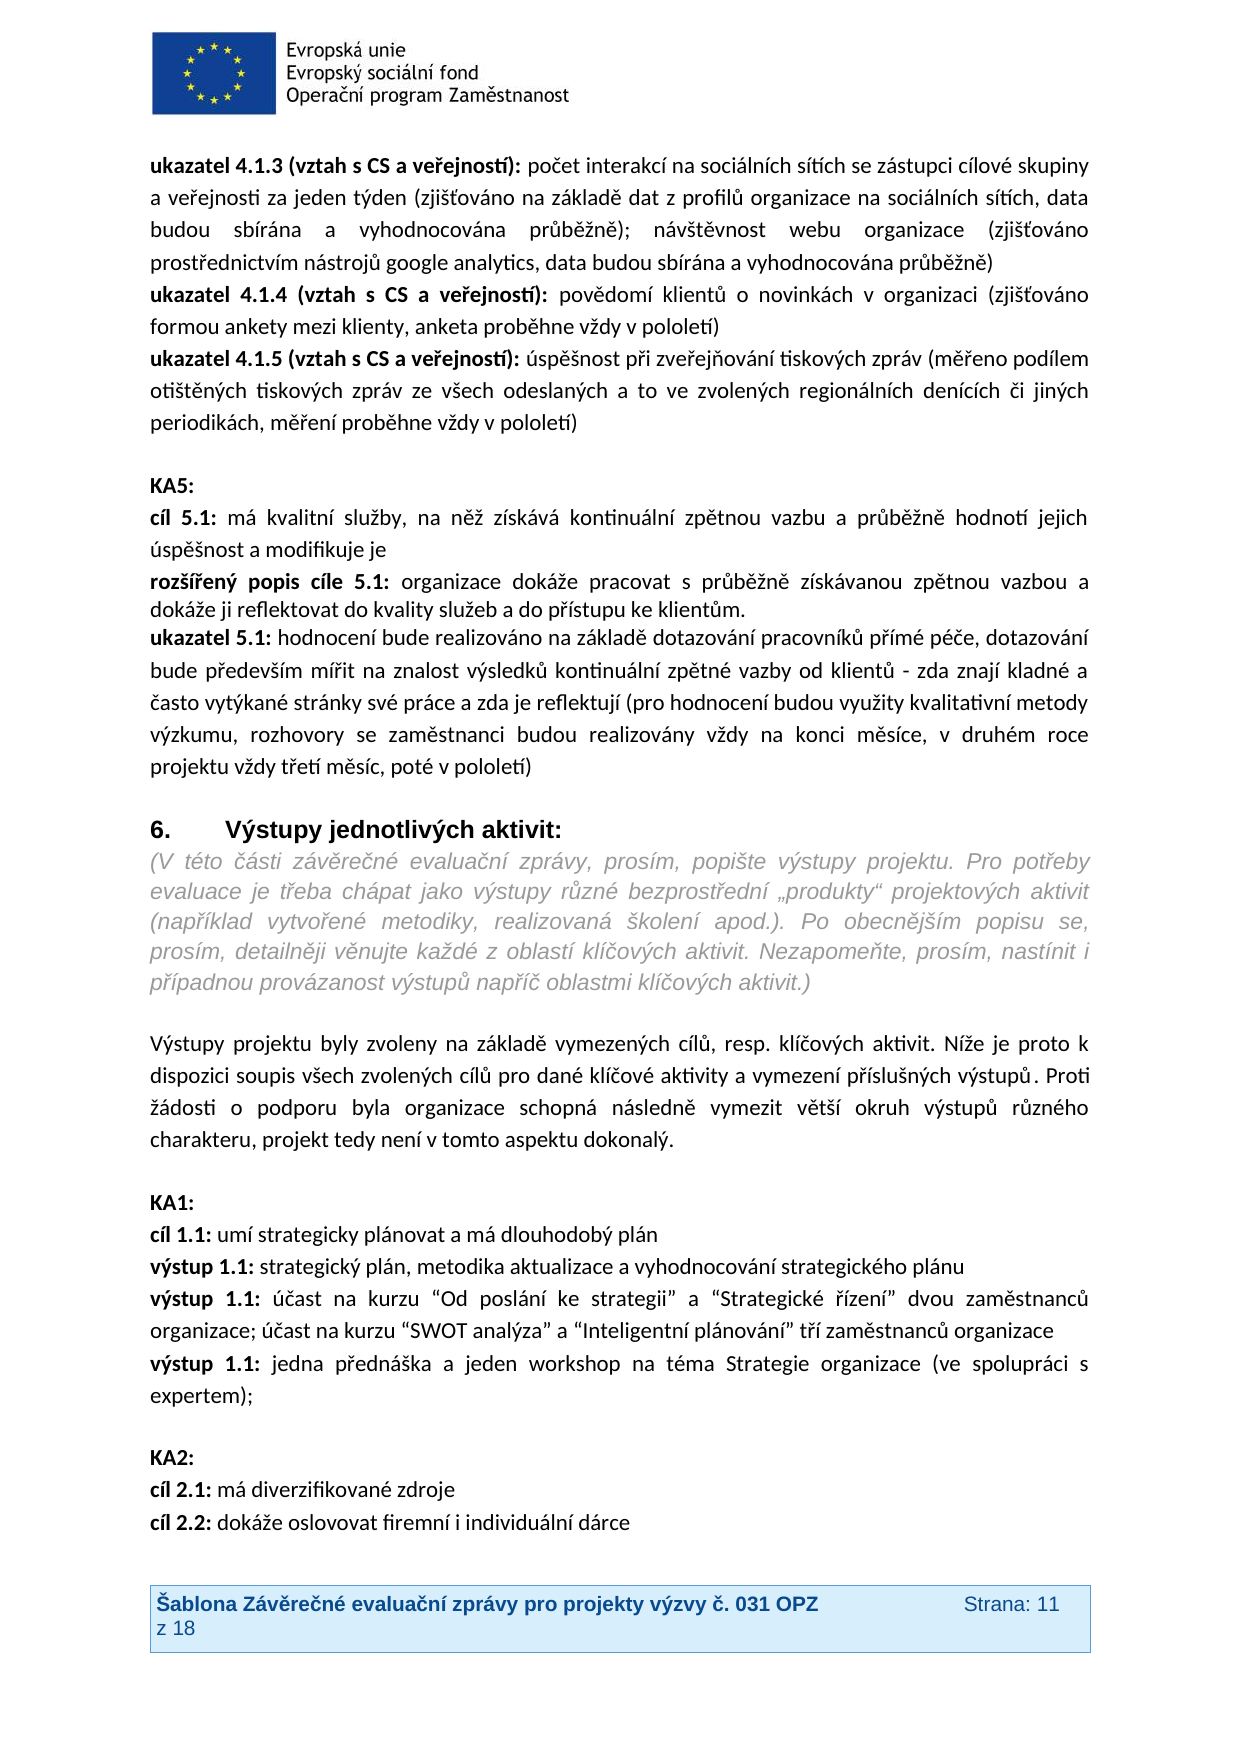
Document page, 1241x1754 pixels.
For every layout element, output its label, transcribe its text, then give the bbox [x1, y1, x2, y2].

text KA5: [150, 471, 1090, 499]
picture [150, 30, 569, 117]
text výstup 1.1: strategický plán, metodika aktualizace a vyhodnocování strategického plánu [150, 1252, 1090, 1280]
text ukazatel 5.1: hodnocení bude realizováno na základě dotazování pracovníků přímé péče, dotazování bude především mířit na znalost výsledků kontinuální zpětné vazby od klientů - zda znají kladné a často vytýkané stránky své práce a zda je reflektují (pro hodnocení budou využity kvalitativní metody výzkumu, rozhovory se zaměstnanci budou realizovány vždy na konci měsíce, v druhém roce projektu vždy třetí měsíc, poté v pololetí) [150, 623, 1090, 780]
text cíl 2.2: dokáže oslovovat firemní i individuální dárce [150, 1508, 1090, 1536]
text ukazatel 4.1.4 (vztah s CS a veřejností): povědomí klientů o novinkách v organizaci (zjišťováno formou ankety mezi klienty, anketa proběhne vždy v pololetí) [150, 280, 1090, 340]
text ukazatel 4.1.3 (vztah s CS a veřejností): počet interakcí na sociálních sítích se zástupci cílové skupiny a veřejnosti za jeden týden (zjišťováno na základě dat z profilů organizace na sociálních sítích, data budou sbírána a vyhodnocována průběžně); návštěvnost webu organizace (zjišťováno prostřednictvím nástrojů google analytics, data budou sbírána a vyhodnocována průběžně) [150, 151, 1090, 276]
text výstup 1.1: účast na kurzu “Od poslání ke strategii” a “Strategické řízení” dvou zaměstnanců organizace; účast na kurzu “SWOT analýza” a “Inteligentní plánování” tří zaměstnanců organizace [150, 1284, 1090, 1345]
text 6. Výstupy jednotlivých aktivit: [150, 815, 1090, 843]
text (V této části závěrečné evaluační zprávy, prosím, popište výstupy projektu. Pro potřeby evaluace je třeba chápat jako výstupy různé bezprostřední „produkty“ projektových aktivit (například vytvořené metodiky, realizovaná školení apod.). Po obecnějším popisu se, prosím, detailněji věnujte každé z oblastí klíčových aktivit. Nezapomeňte, prosím, nastínit i případnou provázanost výstupů napříč oblastmi klíčových aktivit.) [150, 848, 1090, 995]
text KA1: [150, 1188, 1090, 1216]
text výstup 1.1: jedna přednáška a jeden workshop na téma Strategie organizace (ve spolupráci s expertem); [150, 1349, 1090, 1409]
text cíl 2.1: má diverzifikované zdroje [150, 1476, 1090, 1504]
text rozšířený popis cíle 5.1: organizace dokáže pracovat s průběžně získávanou zpětnou vazbou a dokáže ji reflektovat do kvality služeb a do přístupu ke klientům. [150, 567, 1090, 623]
text ukazatel 4.1.5 (vztah s CS a veřejností): úspěšnost při zveřejňování tiskových zpráv (měřeno podílem otištěných tiskových zpráv ze všech odeslaných a to ve zvolených regionálních denících či jiných periodikách, měření proběhne vždy v pololetí) [150, 344, 1090, 437]
text cíl 5.1: má kvalitní služby, na něž získává kontinuální zpětnou vazbu a průběžně hodnotí jejich úspěšnost a modifikuje je [150, 503, 1090, 563]
text Výstupy projektu byly zvoleny na základě vymezených cílů, resp. klíčových aktivit. Níže je proto k dispozici soupis všech zvolených cílů pro dané klíčové aktivity a vymezení příslušných výstupů. Proti žádosti o podporu byla organizace schopná následně vymezit větší okruh výstupů různého charakteru, projekt tedy není v tomto aspektu dokonalý. [150, 1029, 1090, 1153]
text KA2: [150, 1443, 1090, 1471]
text cíl 1.1: umí strategicky plánovat a má dlouhodobý plán [150, 1220, 1090, 1248]
